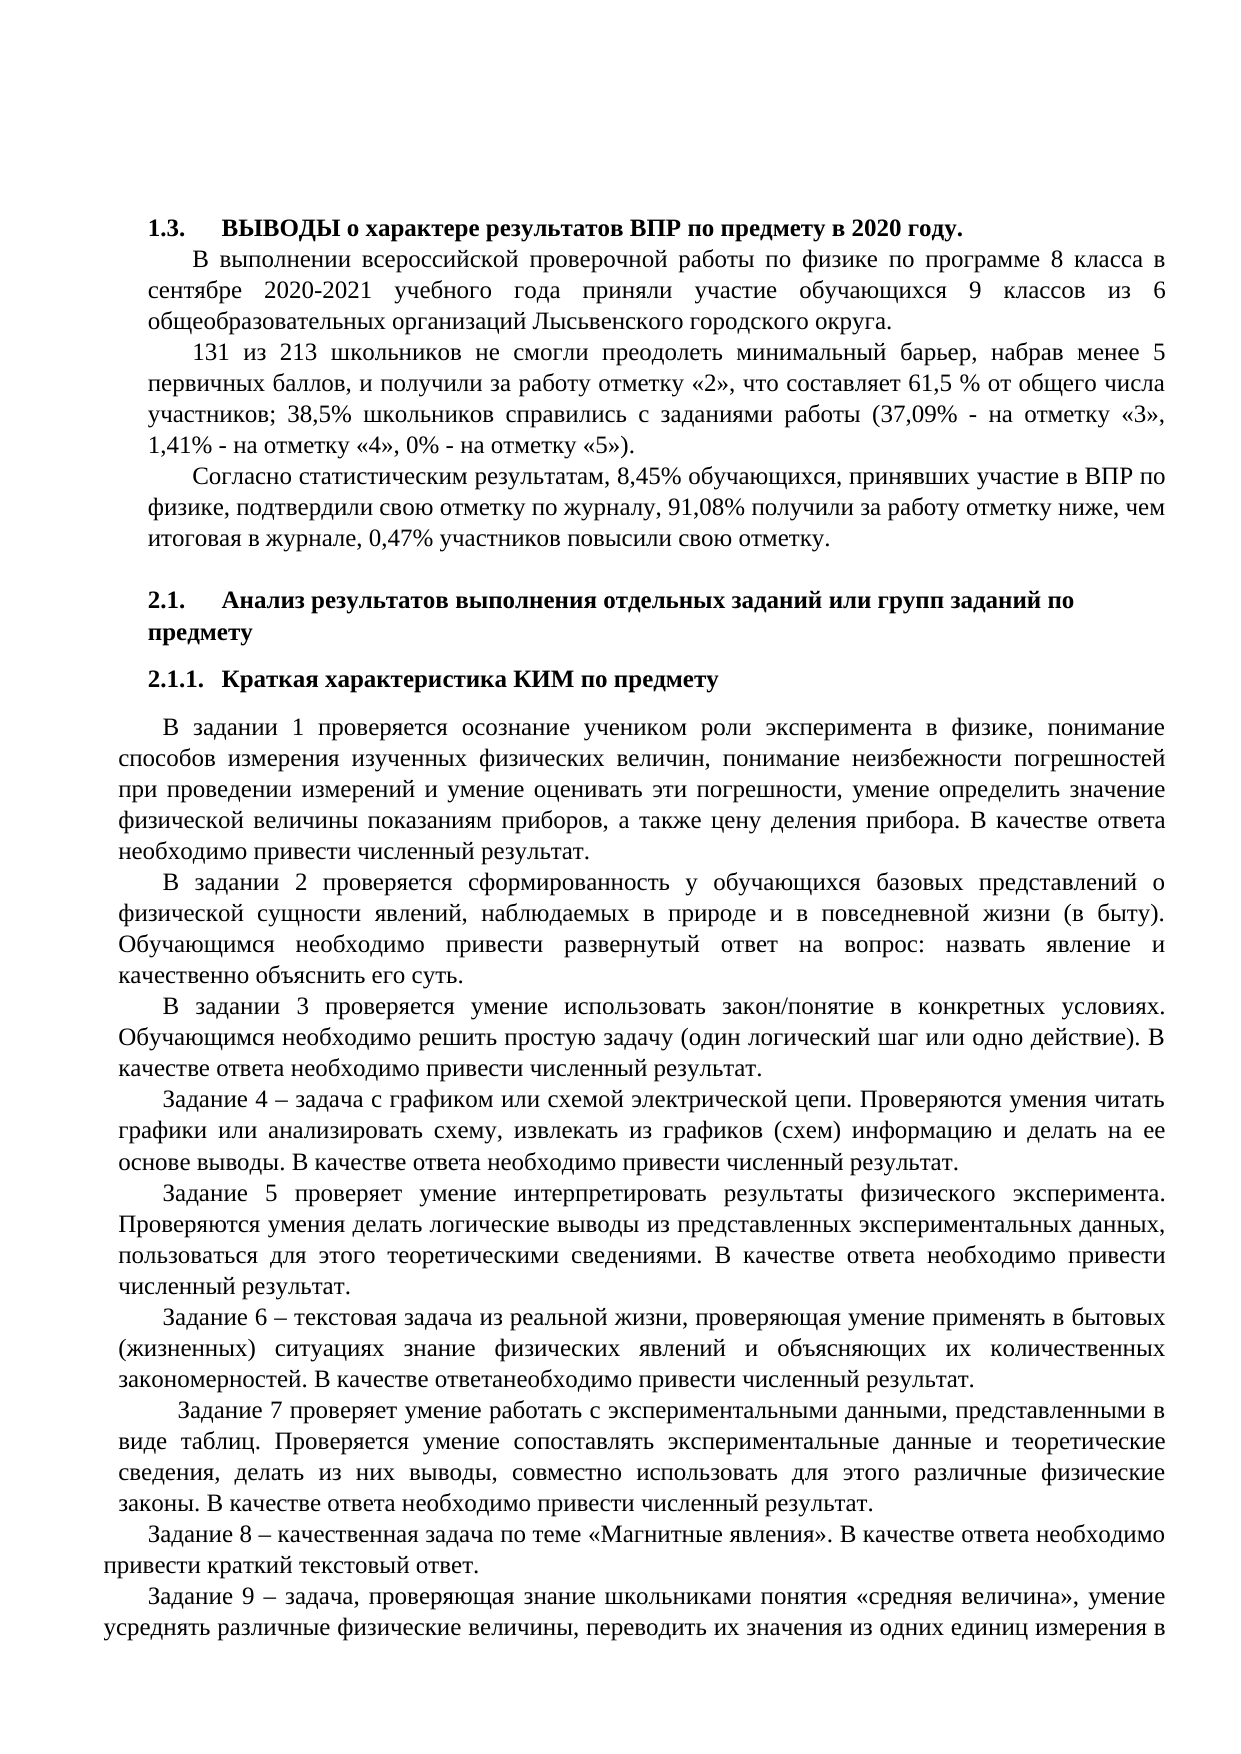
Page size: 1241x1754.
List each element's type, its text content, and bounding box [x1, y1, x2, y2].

text 131 из 213 школьников не смогли преодолеть минимальный барьер, набрав менее 5 первичных баллов, и получили за работу отметку «2», что составляет 61,5 % от общего числа участников; 38,5% школьников справились с заданиями работы (37,09% - на отметку «3», 1,41% - на отметку «4», 0% - на отметку «5»). [148, 337, 1167, 459]
text Задание 6 – текстовая задача из реальной жизни, проверяющая умение применять в бытовых (жизненных) ситуациях знание физических явлений и объясняющих их количественных закономерностей. В качестве ответанеобходимо привести численный результат. [118, 1302, 1167, 1393]
text Задание 5 проверяет умение интерпретировать результаты физического эксперимента. Проверяются умения делать логические выводы из представленных экспериментальных данных, пользоваться для этого теоретическими сведениями. В качестве ответа необходимо привести численный результат. [118, 1178, 1167, 1299]
text 2.1.1. Краткая характеристика КИМ по предмету [148, 664, 1167, 693]
text 2.1. Анализ результатов выполнения отдельных заданий или групп заданий по предмету [148, 586, 1167, 645]
text В задании 2 проверяется сформированность у обучающихся базовых представлений о физической сущности явлений, наблюдаемых в природе и в повседневной жизни (в быту). Обучающимся необходимо привести развернутый ответ на вопрос: назвать явление и качественно объяснить его суть. [118, 867, 1167, 989]
text Согласно статистическим результатам, 8,45% обучающихся, принявших участие в ВПР по физике, подтвердили свою отметку по журналу, 91,08% получили за работу отметку ниже, чем итоговая в журнале, 0,47% участников повысили свою отметку. [148, 461, 1167, 552]
text В выполнении всероссийской проверочной работы по физике по программе 8 класса в сентябре 2020-2021 учебного года приняли участие обучающихся 9 классов из 6 общеобразовательных организаций Лысьвенского городского округа. [148, 244, 1167, 335]
text 1.3. ВЫВОДЫ о характере результатов ВПР по предмету в 2020 году. [148, 213, 1167, 242]
text В задании 1 проверяется осознание учеником роли эксперимента в физике, понимание способов измерения изученных физических величин, понимание неизбежности погрешностей при проведении измерений и умение оценивать эти погрешности, умение определить значение физической величины показаниям приборов, а также цену деления прибора. В качестве ответа необходимо привести численный результат. [118, 712, 1167, 865]
text Задание 8 – качественная задача по теме «Магнитные явления». В качестве ответа необходимо привести краткий текстовый ответ. [103, 1519, 1167, 1579]
text Задание 7 проверяет умение работать с экспериментальными данными, представленными в виде таблиц. Проверяется умение сопоставлять экспериментальные данные и теоретические сведения, делать из них выводы, совместно использовать для этого различные физические законы. В качестве ответа необходимо привести численный результат. [118, 1395, 1167, 1517]
text Задание 4 – задача с графиком или схемой электрической цепи. Проверяются умения читать графики или анализировать схему, извлекать из графиков (схем) информацию и делать на ее основе выводы. В качестве ответа необходимо привести численный результат. [118, 1084, 1167, 1175]
text В задании 3 проверяется умение использовать закон/понятие в конкретных условиях. Обучающимся необходимо решить простую задачу (один логический шаг или одно действие). В качестве ответа необходимо привести численный результат. [118, 991, 1167, 1082]
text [103, 1581, 1167, 1641]
